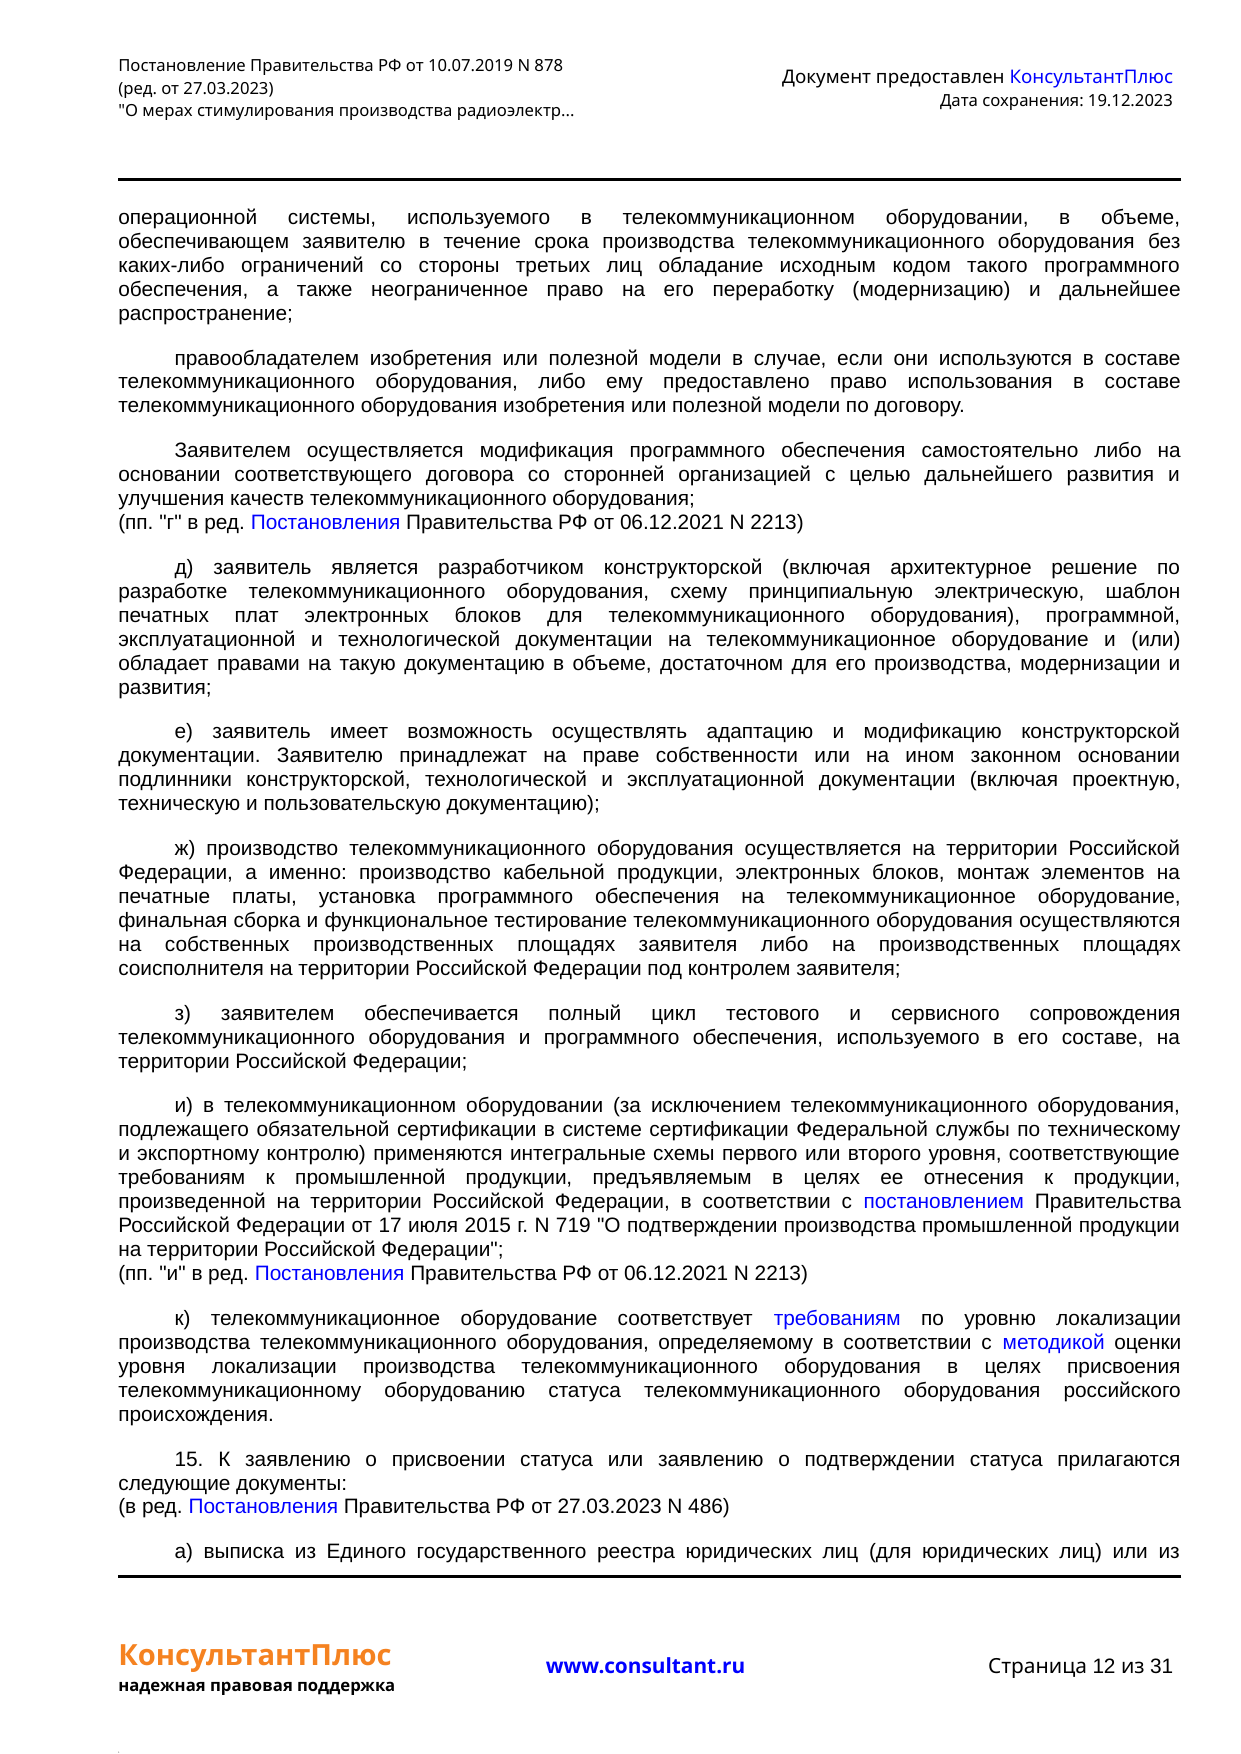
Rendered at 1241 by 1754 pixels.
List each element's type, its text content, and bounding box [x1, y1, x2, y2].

text (пп. "г" в ред. Постановления Правительства РФ от 06.12.2021 N 2213) [118, 510, 1181, 534]
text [118, 205, 1181, 324]
text 15. К заявлению о присвоении статуса или заявлению о подтверждении статуса прилагаются следующие документы: [118, 1446, 1181, 1494]
text правообладателем изобретения или полезной модели в случае, если они используются в составе телекоммуникационного оборудования, либо ему предоставлено право использования в составе телекоммуникационного оборудования изобретения или полезной модели по договору. [118, 345, 1181, 417]
text к) телекоммуникационное оборудование соответствует требованиям по уровню локализации производства телекоммуникационного оборудования, определяемому в соответствии с методикой оценки уровня локализации производства телекоммуникационного оборудования в целях присвоения телекоммуникационному оборудованию статуса телекоммуникационного оборудования российского происхождения. [118, 1306, 1181, 1426]
text (в ред. Постановления Правительства РФ от 27.03.2023 N 486) [118, 1494, 1181, 1518]
text Заявителем осуществляется модификация программного обеспечения самостоятельно либо на основании соответствующего договора со сторонней организацией с целью дальнейшего развития и улучшения качеств телекоммуникационного оборудования; [118, 438, 1181, 510]
text и) в телекоммуникационном оборудовании (за исключением телекоммуникационного оборудования, подлежащего обязательной сертификации в системе сертификации Федеральной службы по техническому и экспортному контролю) применяются интегральные схемы первого или второго уровня, соответствующие требованиям к промышленной продукции, предъявляемым в целях ее отнесения к продукции, произведенной на территории Российской Федерации, в соответствии с постановлением Правительства Российской Федерации от 17 июля 2015 г. N 719 "О подтверждении производства промышленной продукции на территории Российской Федерации"; [118, 1093, 1181, 1261]
text ж) производство телекоммуникационного оборудования осуществляется на территории Российской Федерации, а именно: производство кабельной продукции, электронных блоков, монтаж элементов на печатные платы, установка программного обеспечения на телекоммуникационное оборудование, финальная сборка и функциональное тестирование телекоммуникационного оборудования осуществляются на собственных производственных площадях заявителя либо на производственных площадях соисполнителя на территории Российской Федерации под контролем заявителя; [118, 836, 1181, 980]
text (пп. "и" в ред. Постановления Правительства РФ от 06.12.2021 N 2213) [118, 1261, 1181, 1285]
text д) заявитель является разработчиком конструкторской (включая архитектурное решение по разработке телекоммуникационного оборудования, схему принципиальную электрическую, шаблон печатных плат электронных блоков для телекоммуникационного оборудования), программной, эксплуатационной и технологической документации на телекоммуникационное оборудование и (или) обладает правами на такую документацию в объеме, достаточном для его производства, модернизации и развития; [118, 555, 1181, 698]
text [118, 1539, 1181, 1563]
text е) заявитель имеет возможность осуществлять адаптацию и модификацию конструкторской документации. Заявителю принадлежат на праве собственности или на ином законном основании подлинники конструкторской, технологической и эксплуатационной документации (включая проектную, техническую и пользовательскую документацию); [118, 719, 1181, 815]
text з) заявителем обеспечивается полный цикл тестового и сервисного сопровождения телекоммуникационного оборудования и программного обеспечения, используемого в его составе, на территории Российской Федерации; [118, 1001, 1181, 1072]
